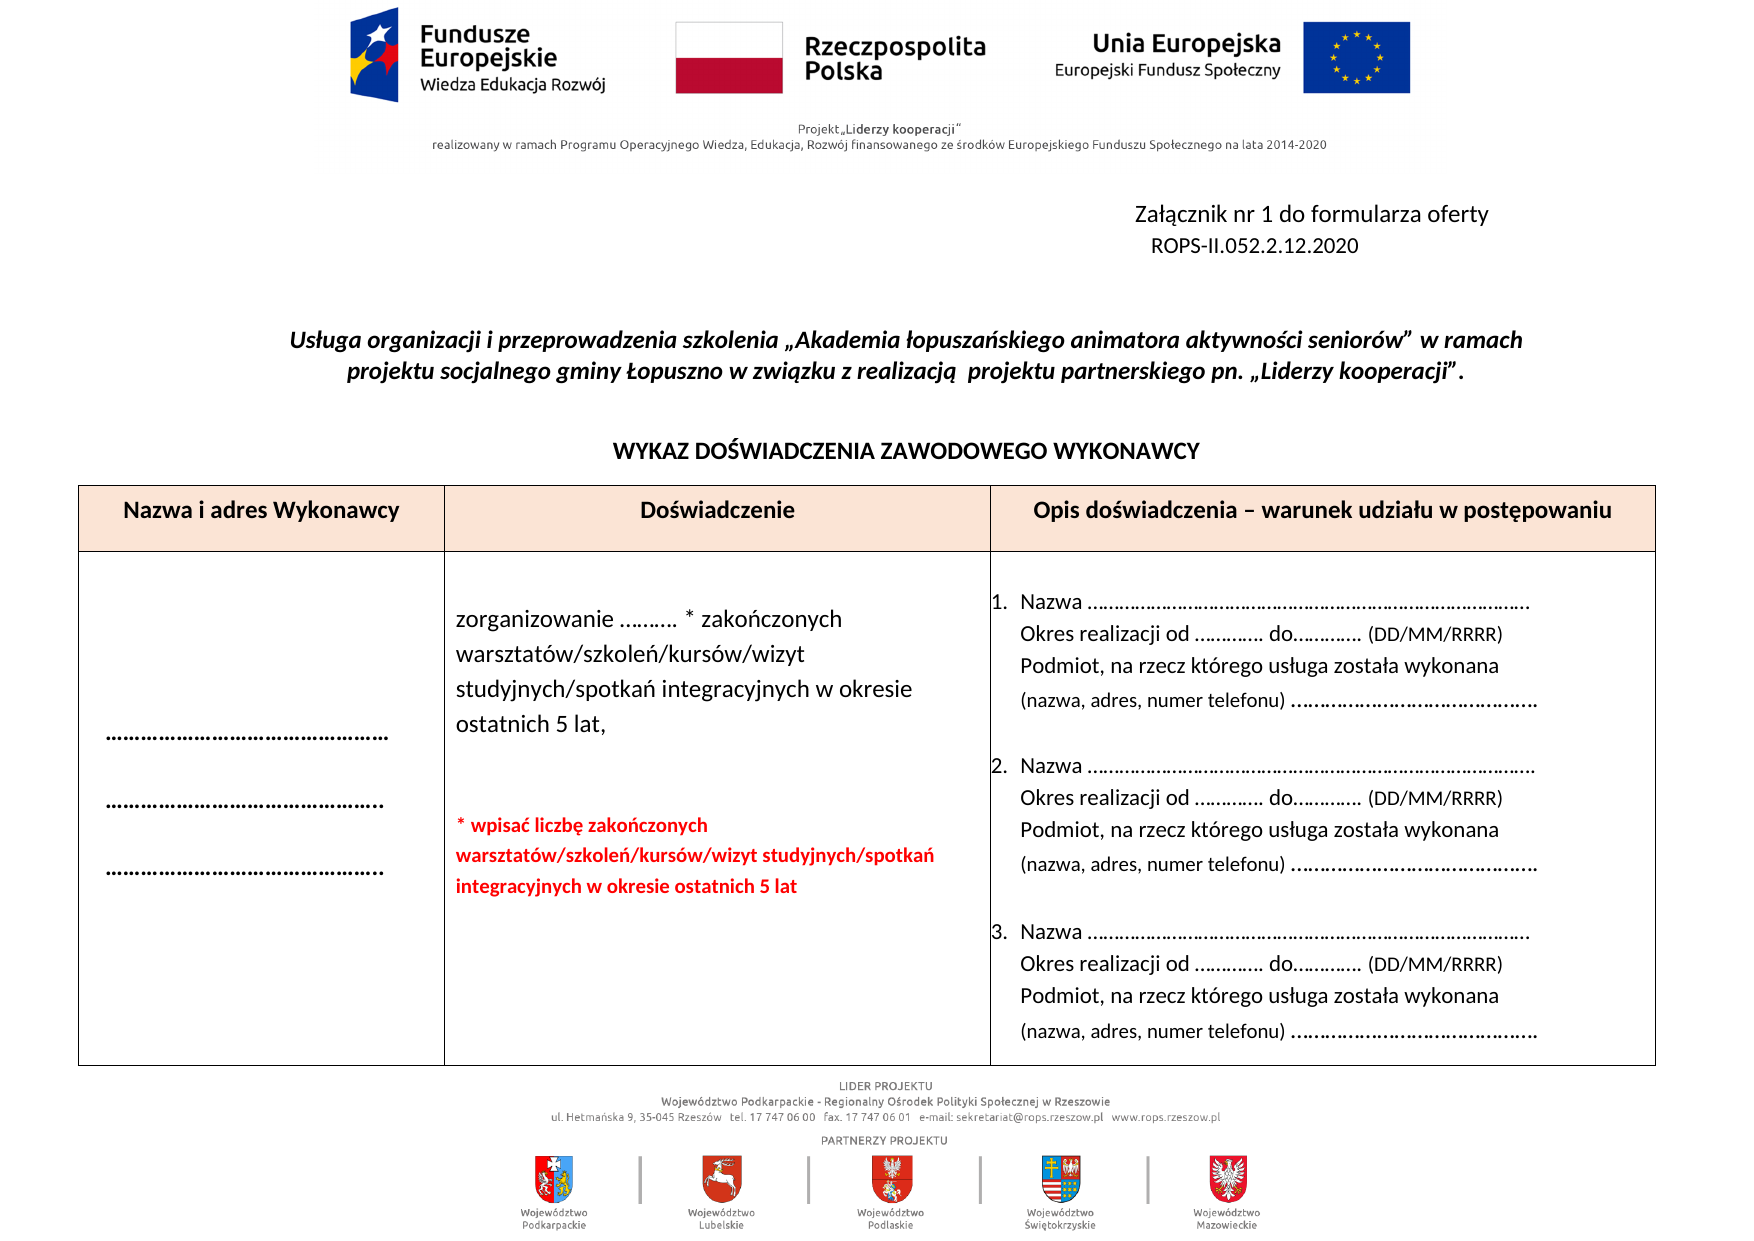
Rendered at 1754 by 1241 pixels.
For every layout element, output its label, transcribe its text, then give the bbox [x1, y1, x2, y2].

table_header Nazwa i adres Wykonawcy [79, 486, 444, 551]
table_header Opis doświadczenia – warunek udziału w postępowaniu [991, 486, 1655, 551]
text ROPS-II.052.2.12.2020 [266, 231, 1547, 259]
table_cell zorganizowanie ………. * zakończonych warsztatów/szkoleń/kursów/wizyt studyjnych/spotkań integracyjnych w okresie ostatnich 5 lat, * wpisać liczbę zakończonych warsztatów/szkoleń/kursów/wizyt studyjnych/spotkań integracyjnych w okresie ostatnich 5 lat [445, 552, 990, 1065]
picture [313, 0, 1447, 174]
subtitle Załącznik nr 1 do formularza oferty [1003, 198, 1547, 228]
text Usługa organizacji i przeprowadzenia szkolenia „Akademia łopuszańskiego animatora aktywności seniorów” w ramach projektu socjalnego gminy Łopuszno w związku z realizacją projektu partnerskiego pn. „Liderzy kooperacji”. [266, 325, 1547, 386]
table_cell Nazwa ………………………………………………………………………… Okres realizacji od …………. do…………. (DD/MM/RRRR) Podmiot, na rzecz którego usługa została wykonana (nazwa, adres, numer telefonu) ……………………………………. Nazwa …………………………………………………………………………. Okres realizacji od …………. do…………. (DD/MM/RRRR) Podmiot, na rzecz którego usługa została wykonana (nazwa, adres, numer telefonu) ……………………………………. Nazwa ………………………………………………………………………… Okres realizacji od …………. do…………. (DD/MM/RRRR) Podmiot, na rzecz którego usługa została wykonana (nazwa, adres, numer telefonu) ……………………………………. [991, 552, 1655, 1065]
table_header Doświadczenie [445, 486, 990, 551]
table_cell ………………………………………… ……………………………………….. ……………………………………….. [79, 552, 444, 1065]
text WYKAZ DOŚWIADCZENIA ZAWODOWEGO WYKONAWCY [266, 435, 1547, 466]
picture [475, 1072, 1307, 1241]
